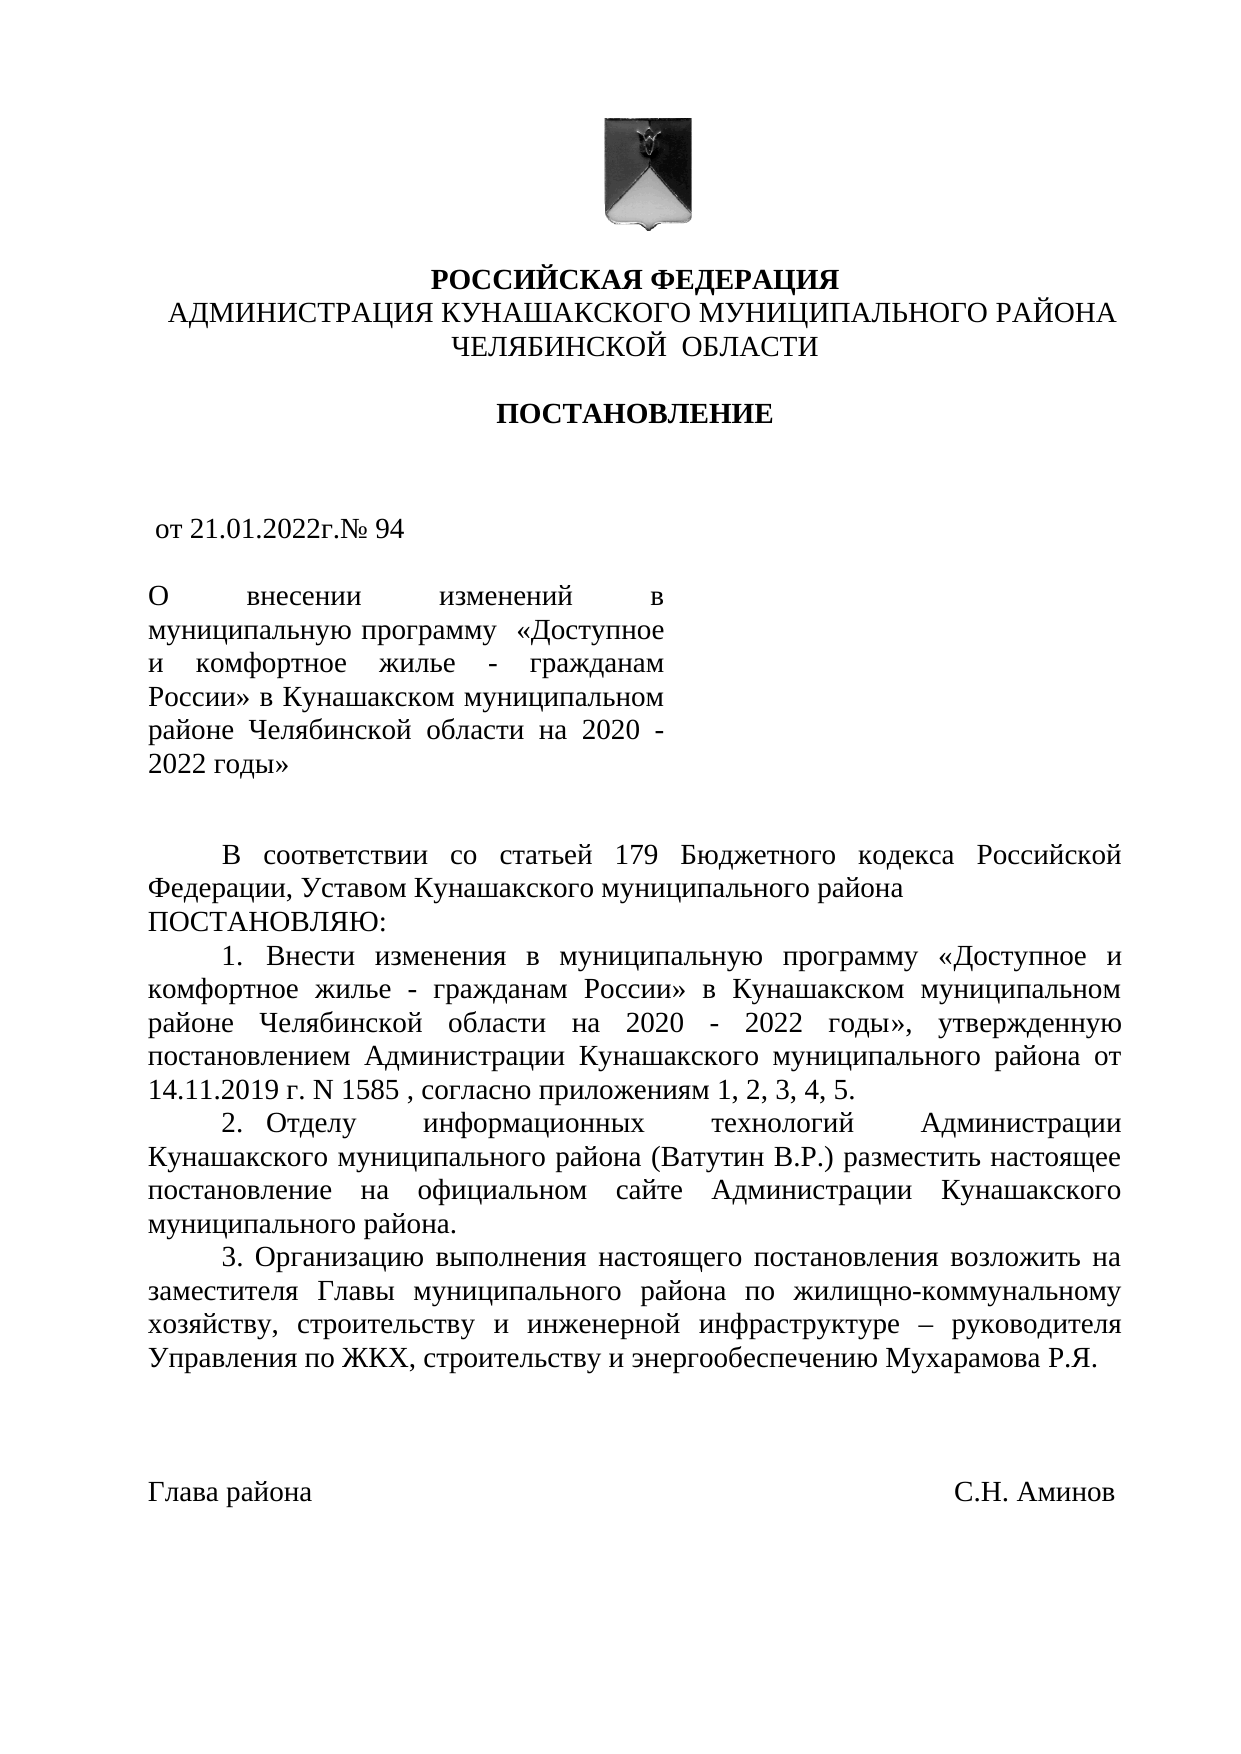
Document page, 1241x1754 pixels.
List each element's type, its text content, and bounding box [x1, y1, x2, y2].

title РОССИЙСКАЯ ФЕДЕРАЦИЯ [148, 262, 1122, 295]
text ПОСТАНОВЛЯЮ: [148, 904, 1122, 938]
text АДМИНИСТРАЦИЯ КУНАШАКСКОГО МУНИЦИПАЛЬНОГО РАЙОНА [148, 295, 1122, 329]
list Внести изменения в муниципальную программу «Доступное и комфортное жилье - гражданам России» в Кунашакском муниципальном районе Челябинской области на 2020 - 2022 годы», утвержденную постановлением Администрации Кунашакского муниципального района от 14.11.2019 г. N 1585 , согласно приложениям 1, 2, 3, 4, 5. [148, 938, 1122, 1105]
text Глава района С.Н. Аминов [148, 1474, 1122, 1508]
text ЧЕЛЯБИНСКОЙ ОБЛАСТИ [148, 329, 1122, 362]
text от 21.01.2022г.№ 94 [148, 511, 1122, 545]
table_header О внесении изменений в муниципальную программу «Доступное и комфортное жилье - гражданам России» в Кунашакском муниципальном районе Челябинской области на 2020 - 2022 годы» [149, 578, 665, 779]
picture [604, 118, 692, 231]
list Отделу информационных технологий Администрации Кунашакского муниципального района (Ватутин В.Р.) разместить настоящее постановление на официальном сайте Администрации Кунашакского муниципального района. [148, 1105, 1122, 1239]
text 3. Организацию выполнения настоящего постановления возложить на заместителя Главы муниципального района по жилищно-коммунальному хозяйству, строительству и инженерной инфраструктуре – руководителя Управления по ЖКХ, строительству и энергообеспечению Мухарамова Р.Я. [148, 1239, 1122, 1374]
text ПОСТАНОВЛЕНИЕ [148, 396, 1122, 429]
text В соответствии со статьей 179 Бюджетного кодекса Российской Федерации, Уставом Кунашакского муниципального района [148, 837, 1122, 904]
